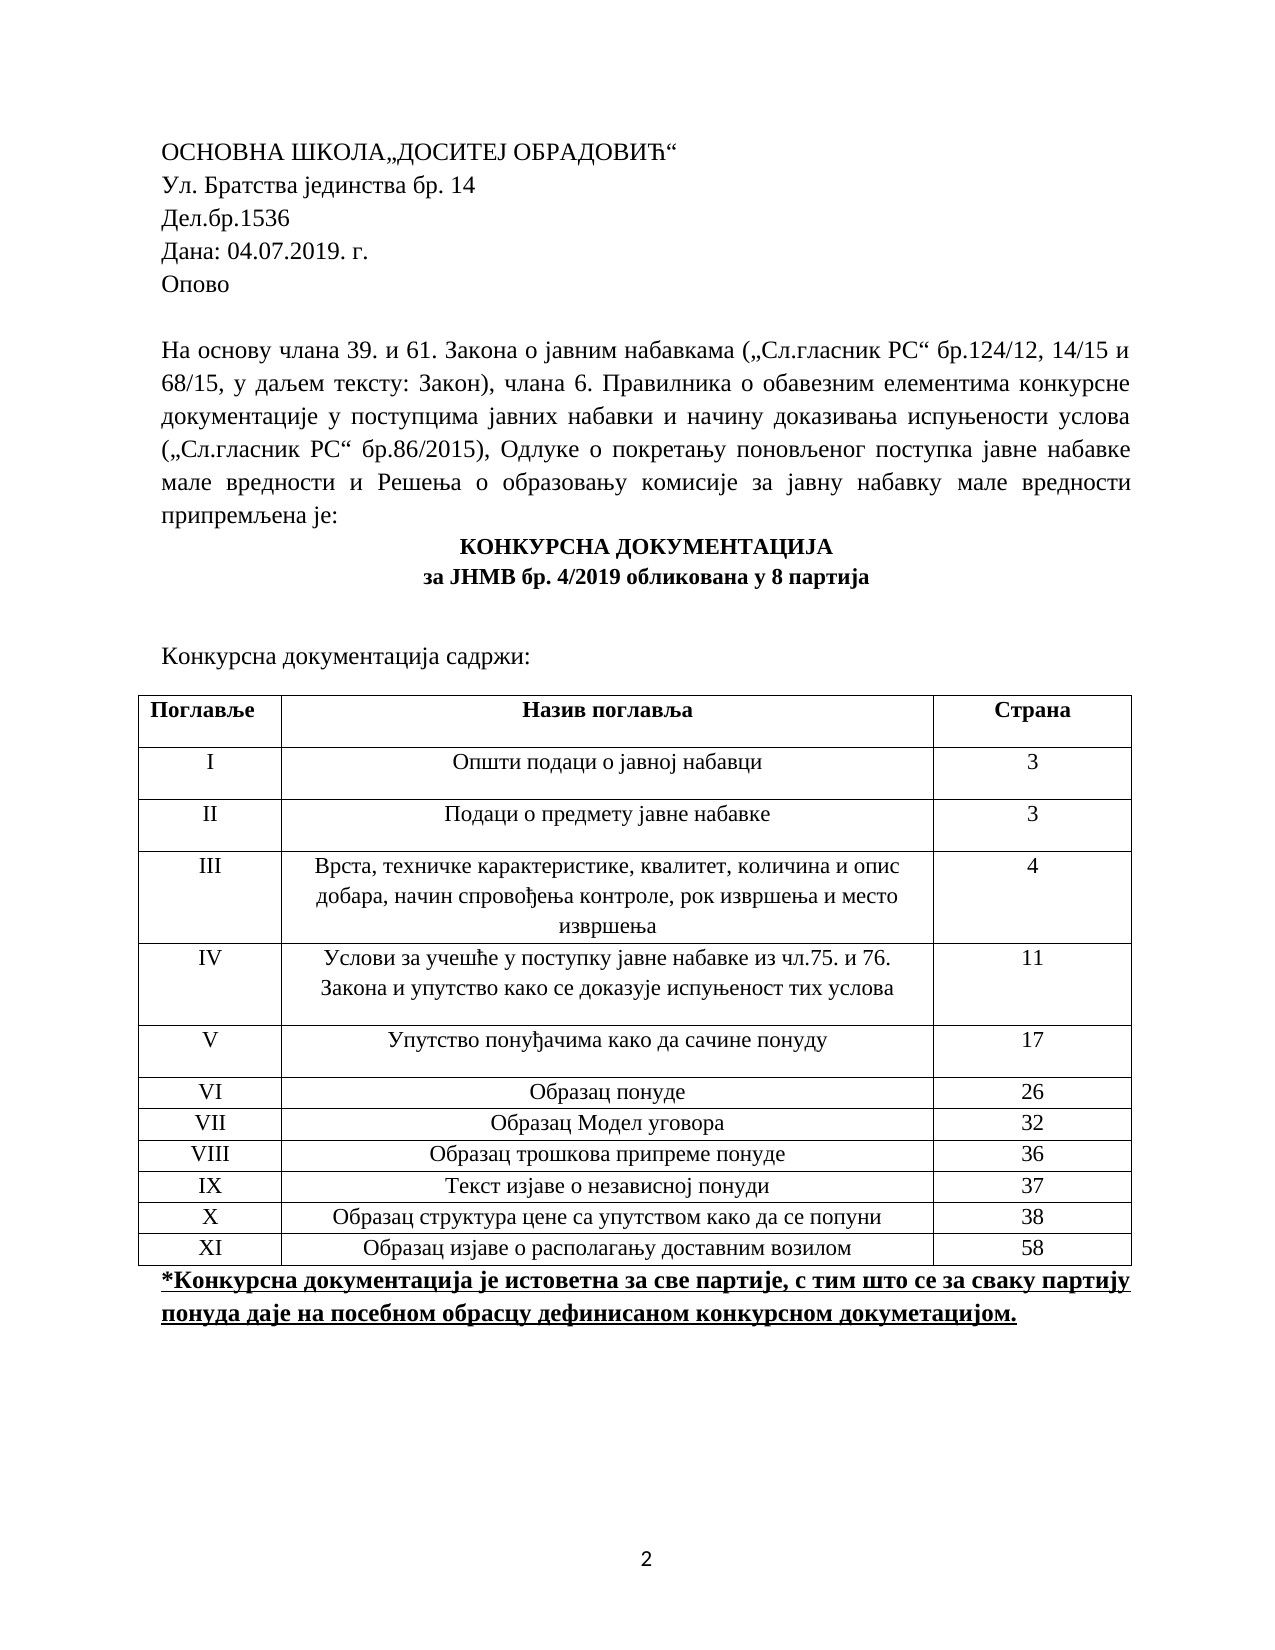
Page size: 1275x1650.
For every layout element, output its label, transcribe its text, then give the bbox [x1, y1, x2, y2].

text На основу члана 39. и 61. Закона о јавним набавкама („Сл.гласник РС“ бр.124/12, 14/15 и 68/15, у даљем тексту: Закон), члана 6. Правилника о обавезним елементима конкурсне документације у поступцима јавних набавки и начину доказивања испуњености услова („Сл.гласник РС“ бр.86/2015), Одлуке о покретању поновљеног поступка јавне набавке мале вредности и Решења о образовању комисије за јавну набавку мале вредности припремљена је: [161, 335, 1131, 529]
table_cell Образац трошкова припреме понуде [282, 1141, 933, 1171]
table_cell Услови за учешће у поступку јавне набавке из чл.75. и 76. Закона и упутство како се доказује испуњеност тих услова [282, 944, 933, 1025]
table_cell III [139, 852, 281, 943]
text за ЈНМВ бр. 4/2019 обликована у 8 партија [161, 563, 1131, 590]
table_cell Упутство понуђачима како да сачине понуду [282, 1026, 933, 1077]
text Ул. Братства јединства бр. 14 [161, 170, 1131, 199]
table_cell Образац структура цене са упутством како да се попуни [282, 1203, 933, 1233]
table_cell 17 [934, 1026, 1131, 1077]
text *Конкурсна документација је истоветна за све партије, с тим што се за сваку партију понуда даје на посебном обрасцу дефинисаном конкурсном докуметацијом. [161, 1292, 1131, 1327]
table_cell Образац понуде [282, 1078, 933, 1108]
table_cell Образац изјаве о располагању доставним возилом [282, 1234, 933, 1264]
table_cell IX [139, 1172, 281, 1202]
table_cell V [139, 1026, 281, 1077]
table_cell Врста, техничке карактеристике, квалитет, количина и опис добара, начин спровођења контроле, рок извршења и место извршења [282, 852, 933, 943]
table_cell Образац Модел уговора [282, 1109, 933, 1139]
table_cell II [139, 800, 281, 851]
table_cell VIII [139, 1141, 281, 1171]
table_cell 4 [934, 852, 1131, 943]
text *Конкурсна документација је истоветна за све партије, с тим што се за сваку партију понуда даје на посебном обрасцу дефинисаном конкурсном докуметацијом. [161, 1266, 1131, 1291]
table_header Страна [934, 696, 1131, 747]
table_cell Подаци о предмету јавне набавке [282, 800, 933, 851]
table_cell Општи подаци о јавној набавци [282, 748, 933, 799]
table_cell Текст изјаве о независној понуди [282, 1172, 933, 1202]
table_cell XI [139, 1234, 281, 1264]
table_cell VI [139, 1078, 281, 1108]
table_cell 11 [934, 944, 1131, 1025]
text Дана: 04.07.2019. г. [161, 236, 1131, 265]
table_header Назив поглавља [282, 696, 933, 747]
table_header Поглавље [139, 696, 281, 747]
table_cell I [139, 748, 281, 799]
text Конкурсна документација садржи: [161, 641, 1131, 669]
text Дел.бр.1536 [161, 203, 1131, 232]
table_cell X [139, 1203, 281, 1233]
table_cell 3 [934, 748, 1131, 799]
table_cell 58 [934, 1234, 1131, 1264]
text Опово [161, 269, 1131, 298]
table_cell 38 [934, 1203, 1131, 1233]
table_cell 36 [934, 1141, 1131, 1171]
text КОНКУРСНА ДОКУМЕНТАЦИЈА [161, 533, 1131, 559]
table_cell 37 [934, 1172, 1131, 1202]
table_cell VII [139, 1109, 281, 1139]
table_cell IV [139, 944, 281, 1025]
text ОСНОВНА ШКОЛА„ДОСИТЕЈ ОБРАДОВИЋ“ [161, 137, 1131, 166]
table_cell 3 [934, 800, 1131, 851]
table_cell 32 [934, 1109, 1131, 1139]
table_cell 26 [934, 1078, 1131, 1108]
